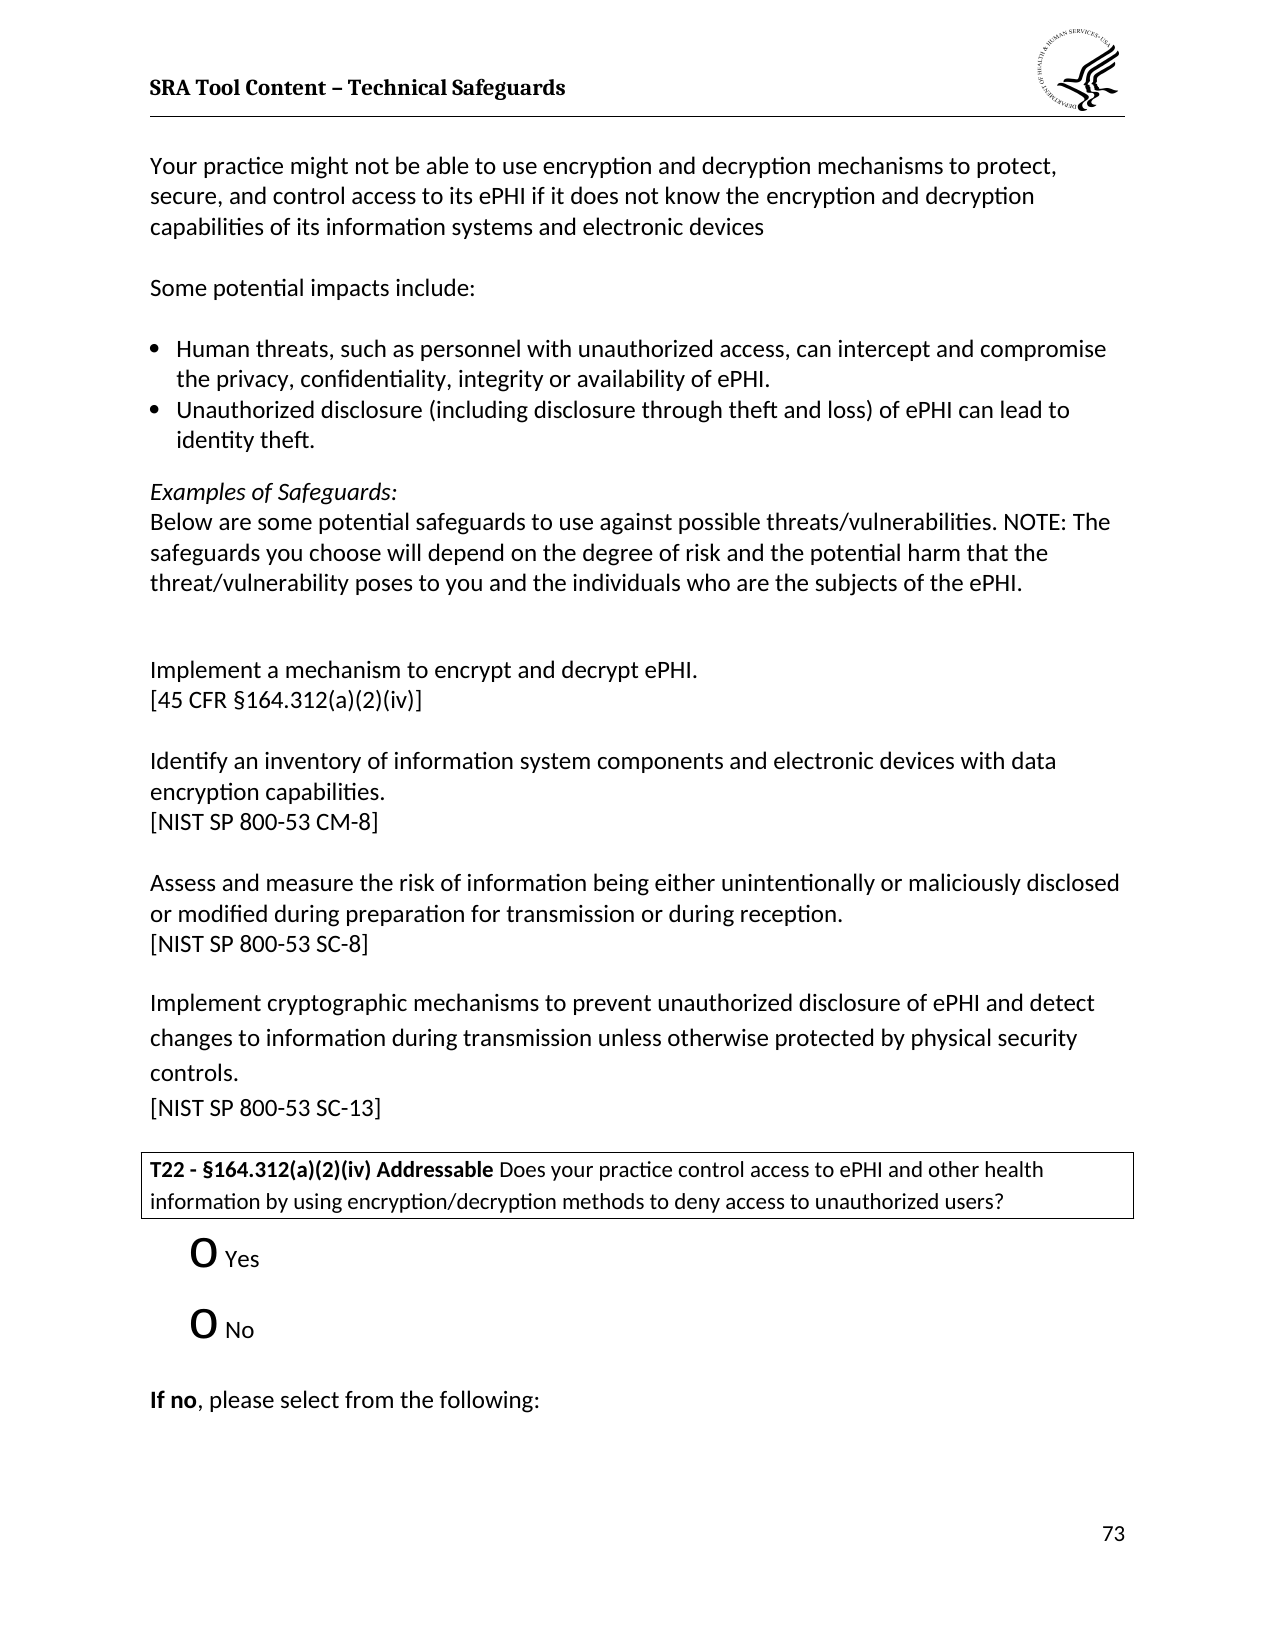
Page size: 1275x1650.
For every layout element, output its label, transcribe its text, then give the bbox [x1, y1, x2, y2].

list Human threats, such as personnel with unauthorized access, can intercept and compromise the privacy, confidentiality, integrity or availability of ePHI. [150, 333, 1125, 394]
list Unauthorized disclosure (including disclosure through theft and loss) of ePHI can lead to identity theft. [150, 394, 1125, 455]
text If no, please select from the following: [150, 1385, 1125, 1415]
text Your practice might not be able to use encryption and decryption mechanisms to protect, secure, and control access to its ePHI if it does not know the encryption and decryption capabilities of its information systems and electronic devices [150, 150, 1125, 242]
text Some potential impacts include: [150, 272, 1125, 303]
picture [1037, 29, 1119, 111]
text Identify an inventory of information system components and electronic devices with data encryption capabilities. [NIST SP 800-53 CM-8] [150, 715, 1125, 837]
list No [187, 1293, 1125, 1355]
text Implement a mechanism to encrypt and decrypt ePHI. [150, 654, 1125, 684]
text Implement cryptographic mechanisms to prevent unauthorized disclosure of ePHI and detect changes to information during transmission unless otherwise protected by physical security controls. [NIST SP 800-53 SC-13] [150, 987, 1125, 1123]
text [45 CFR §164.312(a)(2)(iv)] [150, 684, 1125, 715]
text Examples of Safeguards: [150, 476, 1125, 507]
text Below are some potential safeguards to use against possible threats/vulnerabilities. NOTE: The safeguards you choose will depend on the degree of risk and the potential harm that the threat/vulnerability poses to you and the individuals who are the subjects of the ePHI. [150, 507, 1125, 598]
text Assess and measure the risk of information being either unintentionally or maliciously disclosed or modified during preparation for transmission or during reception. [NIST SP 800-53 SC-8] [150, 868, 1125, 987]
subtitle T22 - §164.312(a)(2)(iv) Addressable Does your practice control access to ePHI and other health information by using encryption/decryption methods to deny access to unauthorized users? [142, 1153, 1133, 1218]
list Yes [187, 1223, 1125, 1284]
